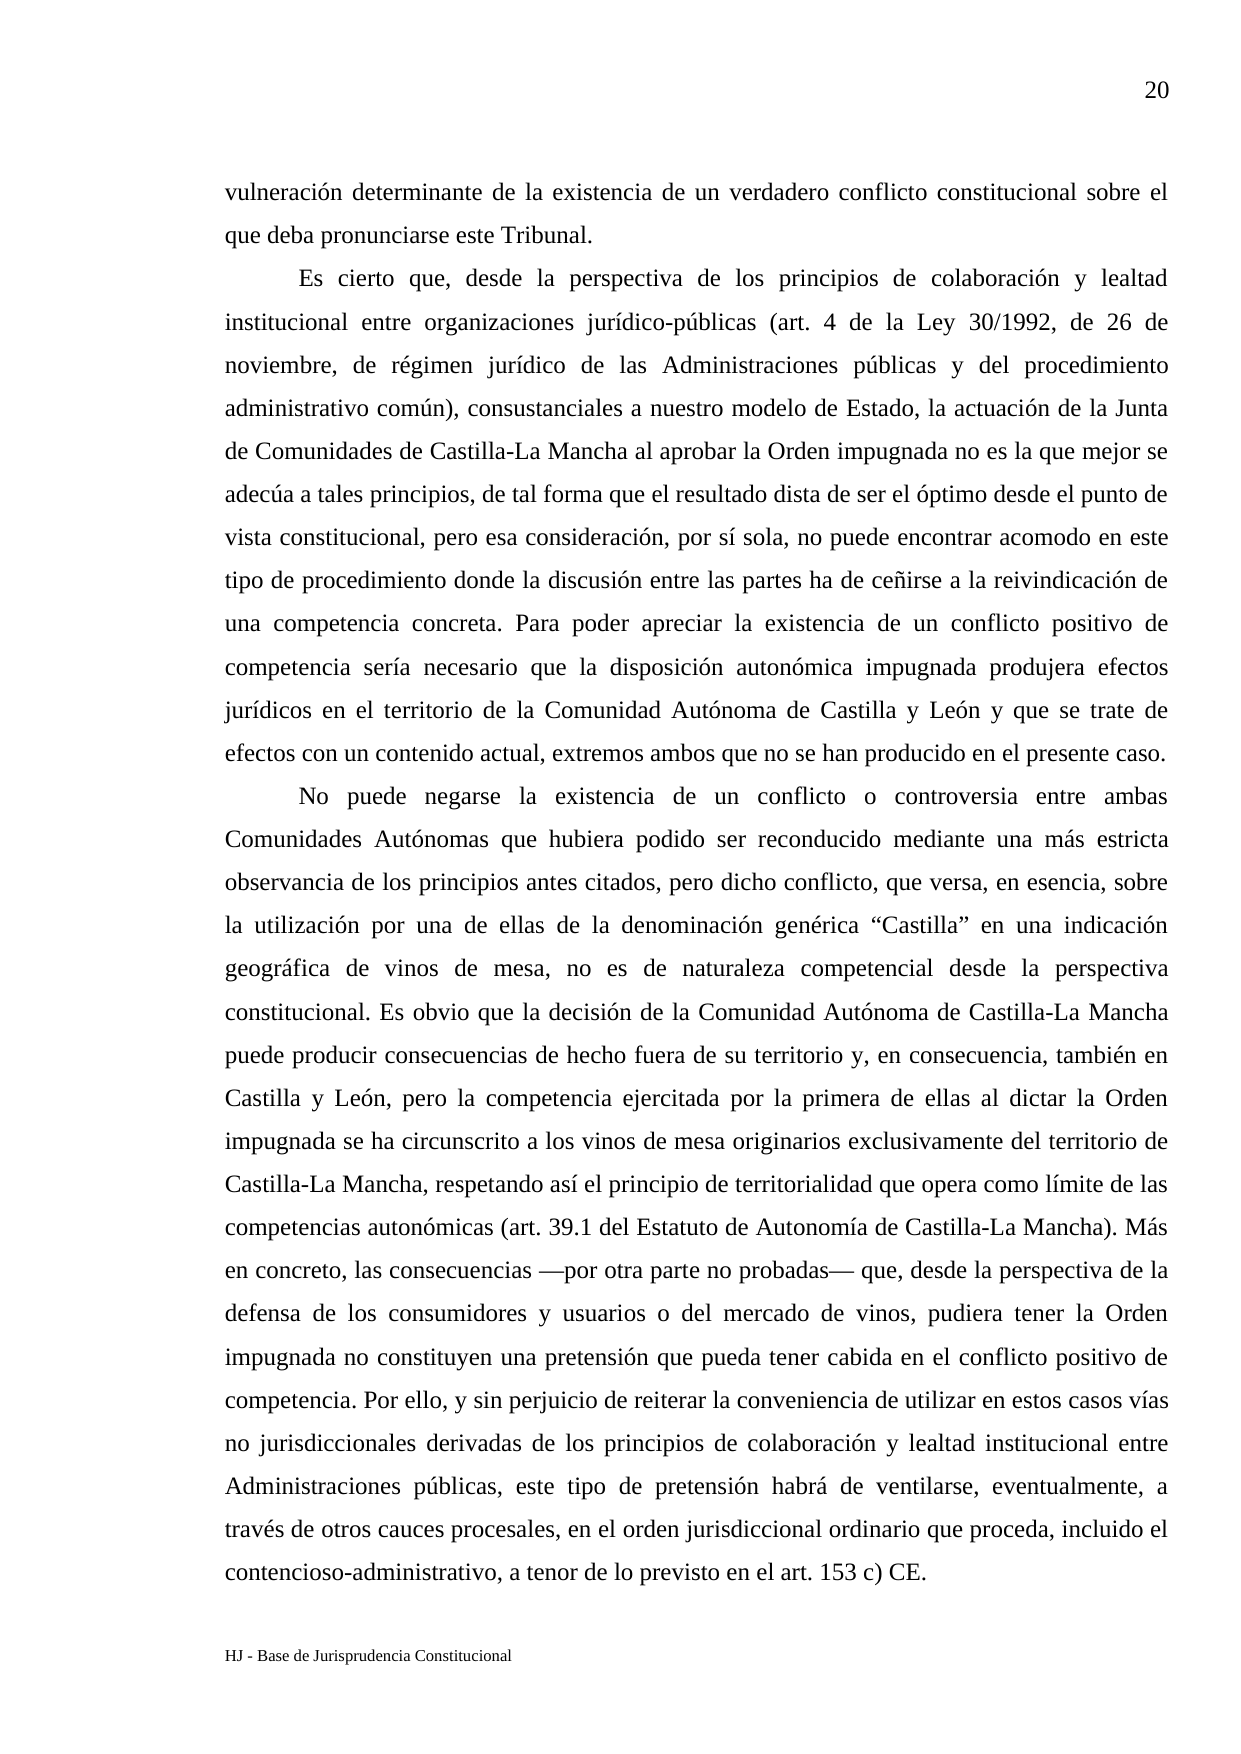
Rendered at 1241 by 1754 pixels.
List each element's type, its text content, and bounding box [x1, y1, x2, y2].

text No puede negarse la existencia de un conflicto o controversia entre ambas Comunidades Autónomas que hubiera podido ser reconducido mediante una más estricta observancia de los principios antes citados, pero dicho conflicto, que versa, en esencia, sobre la utilización por una de ellas de la denominación genérica “Castilla” en una indicación geográfica de vinos de mesa, no es de naturaleza competencial desde la perspectiva constitucional. Es obvio que la decisión de la Comunidad Autónoma de Castilla-La Mancha puede producir consecuencias de hecho fuera de su territorio y, en consecuencia, también en Castilla y León, pero la competencia ejercitada por la primera de ellas al dictar la Orden impugnada se ha circunscrito a los vinos de mesa originarios exclusivamente del territorio de Castilla-La Mancha, respetando así el principio de territorialidad que opera como límite de las competencias autonómicas (art. 39.1 del Estatuto de Autonomía de Castilla-La Mancha). Más en concreto, las consecuencias —por otra parte no probadas— que, desde la perspectiva de la defensa de los consumidores y usuarios o del mercado de vinos, pudiera tener la Orden impugnada no constituyen una pretensión que pueda tener cabida en el conflicto positivo de competencia. Por ello, y sin perjuicio de reiterar la conveniencia de utilizar en estos casos vías no jurisdiccionales derivadas de los principios de colaboración y lealtad institucional entre Administraciones públicas, este tipo de pretensión habrá de ventilarse, eventualmente, a través de otros cauces procesales, en el orden jurisdiccional ordinario que proceda, incluido el contencioso-administrativo, a tenor de lo previsto en el art. 153 c) CE. [224, 781, 1169, 1586]
text Es cierto que, desde la perspectiva de los principios de colaboración y lealtad institucional entre organizaciones jurídico-públicas (art. 4 de la Ley 30/1992, de 26 de noviembre, de régimen jurídico de las Administraciones públicas y del procedimiento administrativo común), consustanciales a nuestro modelo de Estado, la actuación de la Junta de Comunidades de Castilla-La Mancha al aprobar la Orden impugnada no es la que mejor se adecúa a tales principios, de tal forma que el resultado dista de ser el óptimo desde el punto de vista constitucional, pero esa consideración, por sí sola, no puede encontrar acomodo en este tipo de procedimiento donde la discusión entre las partes ha de ceñirse a la reivindicación de una competencia concreta. Para poder apreciar la existencia de un conflicto positivo de competencia sería necesario que la disposición autonómica impugnada produjera efectos jurídicos en el territorio de la Comunidad Autónoma de Castilla y León y que se trate de efectos con un contenido actual, extremos ambos que no se han producido en el presente caso. [224, 263, 1169, 767]
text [224, 177, 1169, 249]
